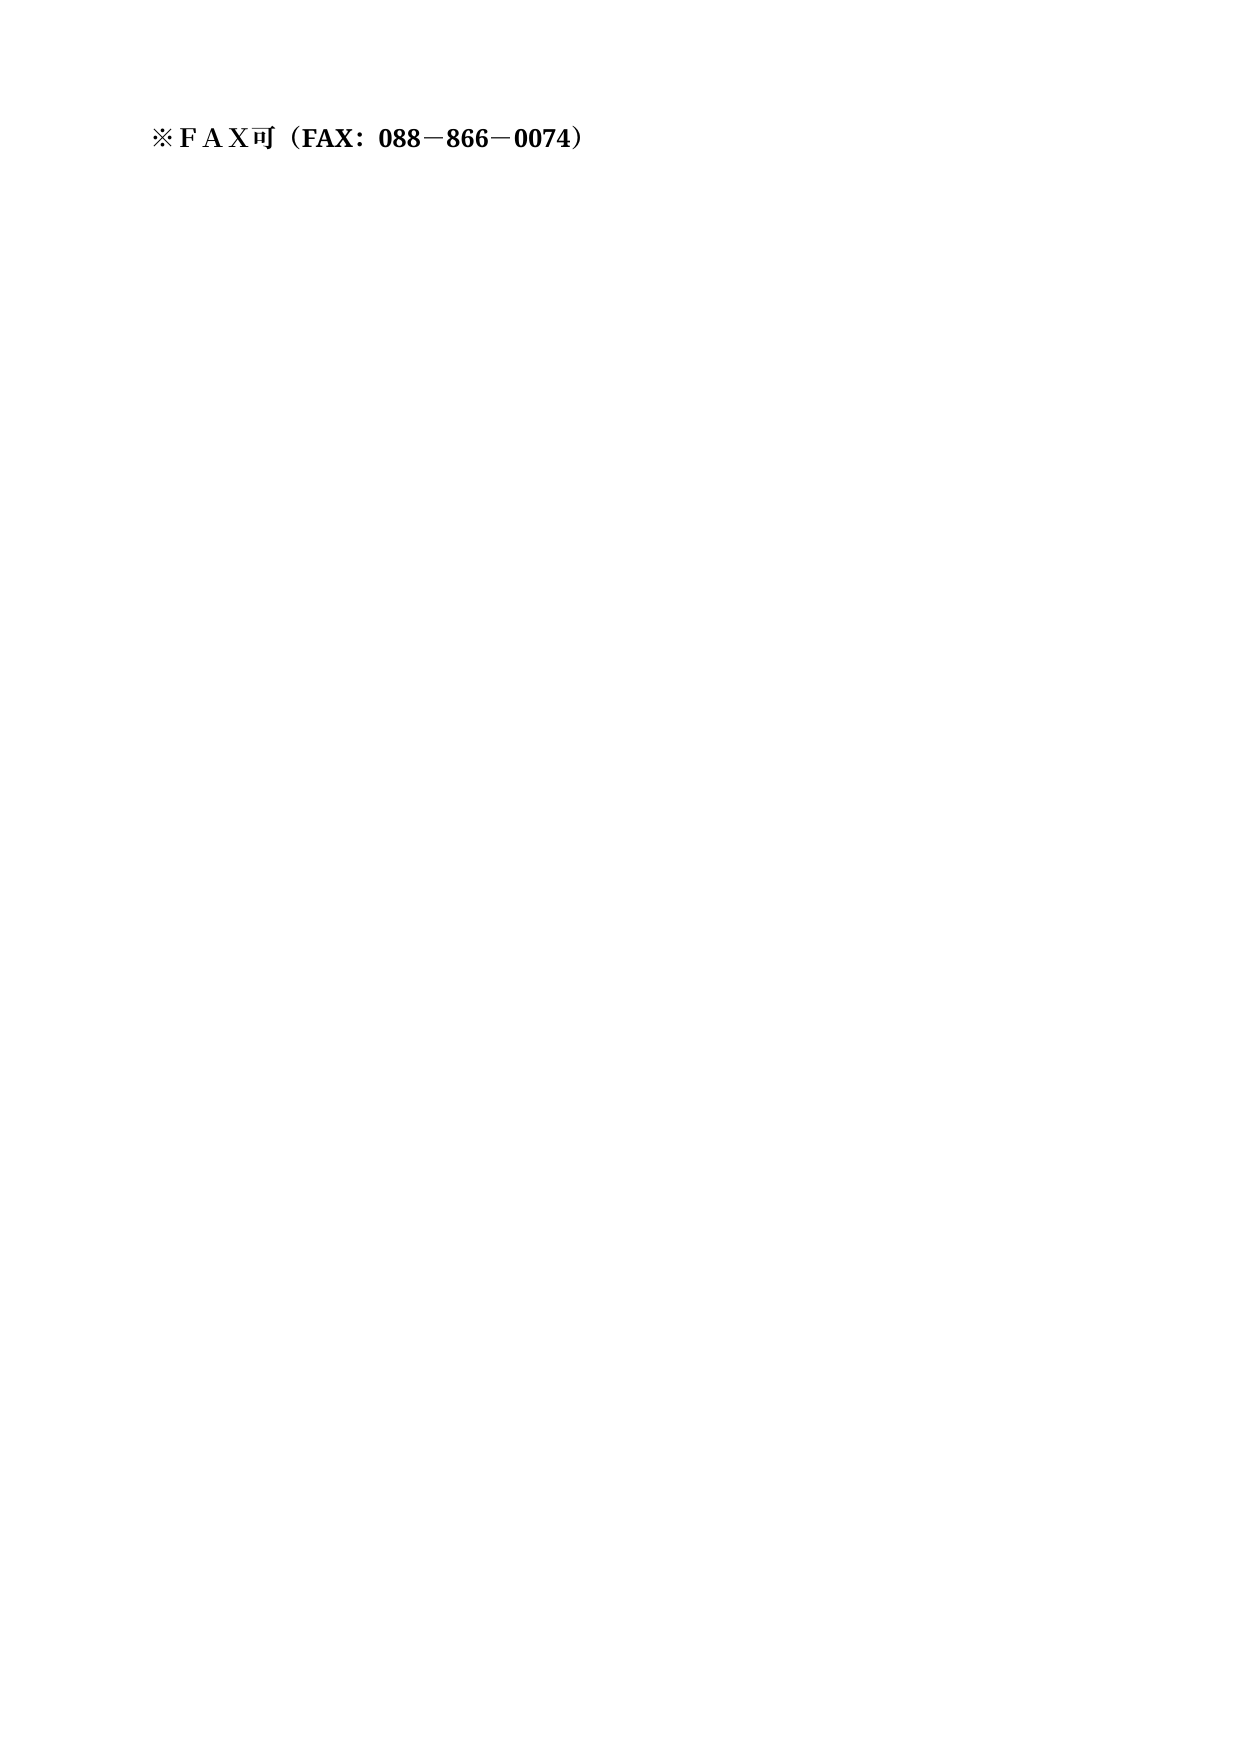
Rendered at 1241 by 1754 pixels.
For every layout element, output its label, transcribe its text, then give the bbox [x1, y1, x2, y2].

text ※ＦＡＸ可（FAX：088－866－0074） [125, 119, 1115, 155]
